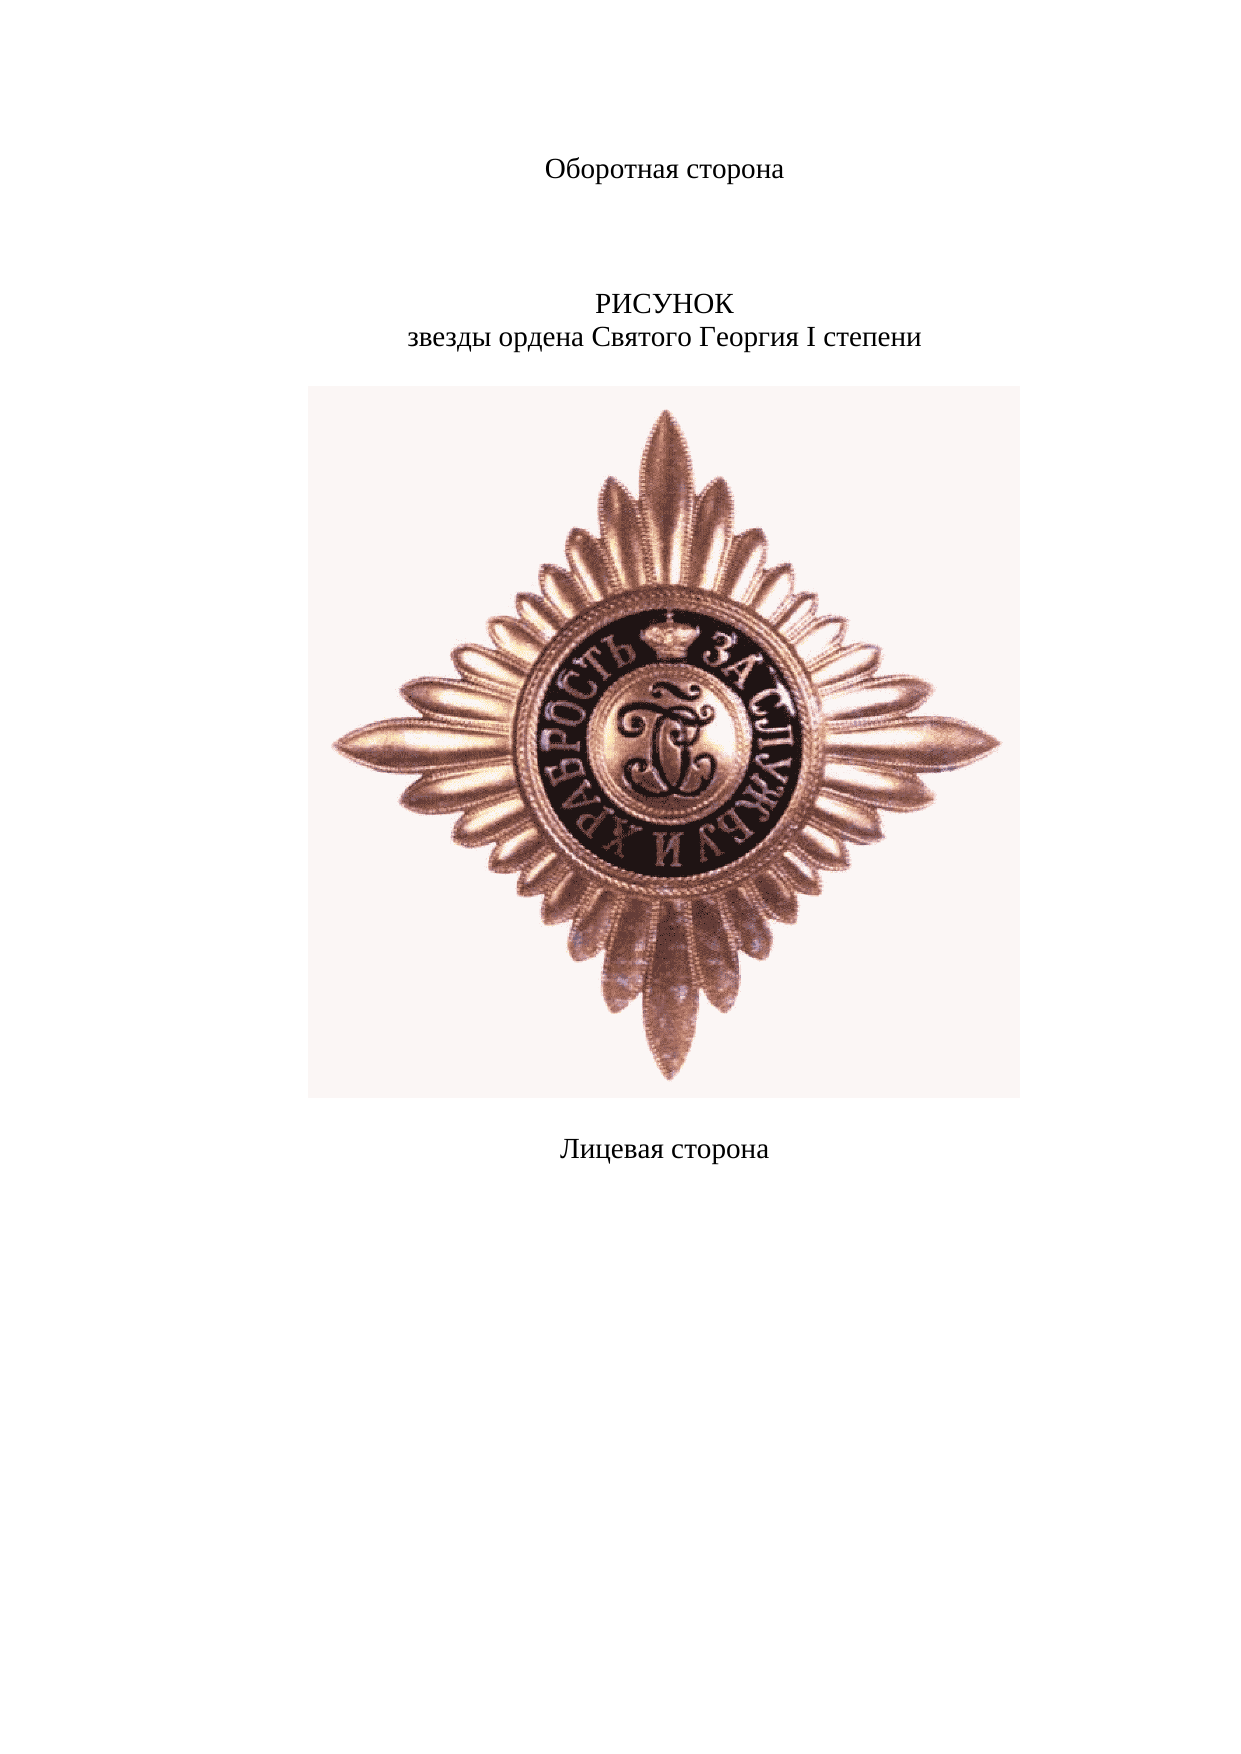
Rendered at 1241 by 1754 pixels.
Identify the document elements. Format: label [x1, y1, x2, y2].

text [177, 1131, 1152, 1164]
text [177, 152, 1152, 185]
picture [308, 386, 1020, 1098]
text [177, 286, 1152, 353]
